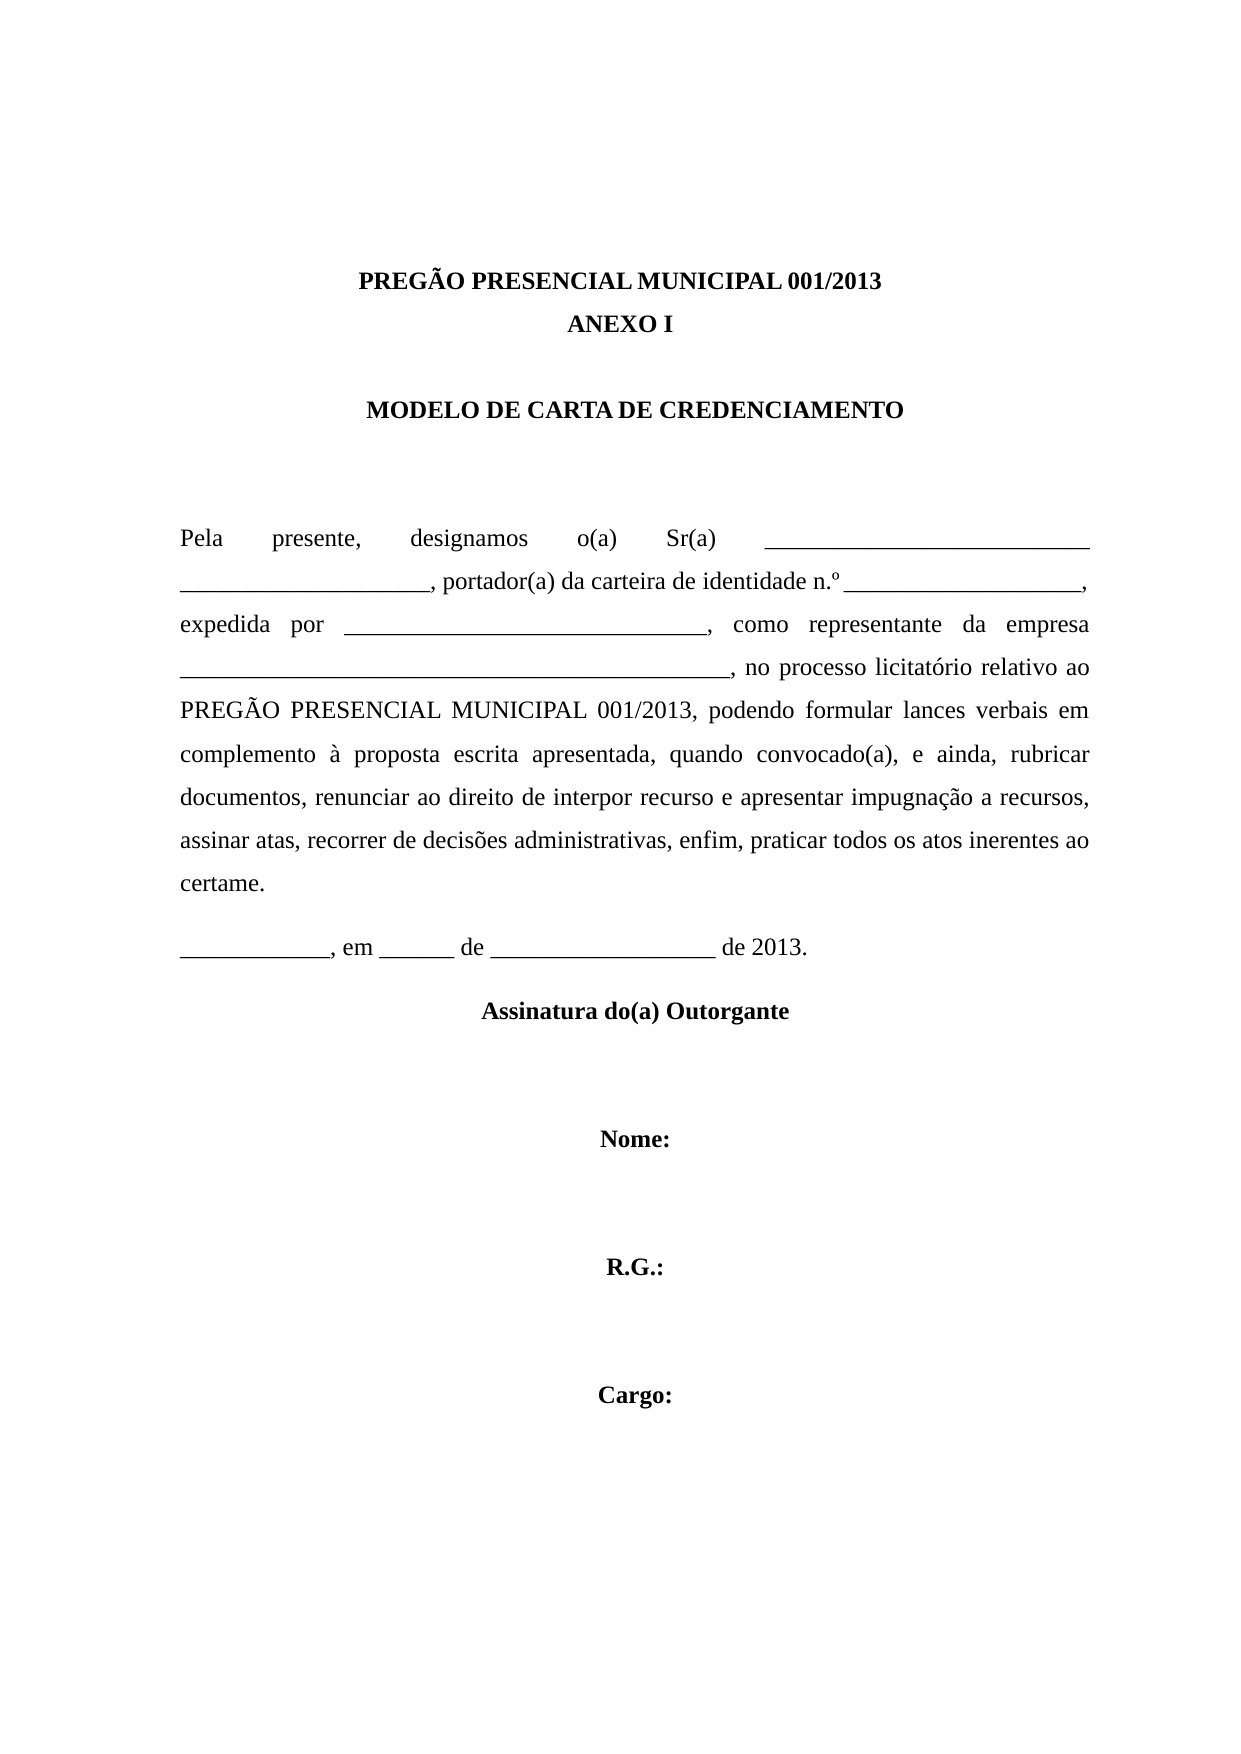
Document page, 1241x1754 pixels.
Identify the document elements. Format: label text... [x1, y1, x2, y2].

text ANEXO I [177, 309, 1063, 338]
table_header MODELO DE CARTA DE CREDENCIAMENTO Pela presente, designamos o(a) Sr(a) __________________________ ____________________, portador(a) da carteira de identidade n.º ___________________, expedida por _____________________________, como representante da empresa ____________________________________________, no processo licitatório relativo ao PREGÃO PRESENCIAL MUNICIPAL 001/2013, podendo formular lances verbais em complemento à proposta escrita apresentada, quando convocado(a), e ainda, rubricar documentos, renunciar ao direito de interpor recurso e apresentar impugnação a recursos, assinar atas, recorrer de decisões administrativas, enfim, praticar todos os atos inerentes ao certame. ____________, em ______ de __________________ de 2013. Assinatura do(a) Outorgante Nome: R.G.: Cargo: [169, 395, 1102, 1442]
text PREGÃO PRESENCIAL MUNICIPAL 001/2013 [177, 266, 1063, 294]
